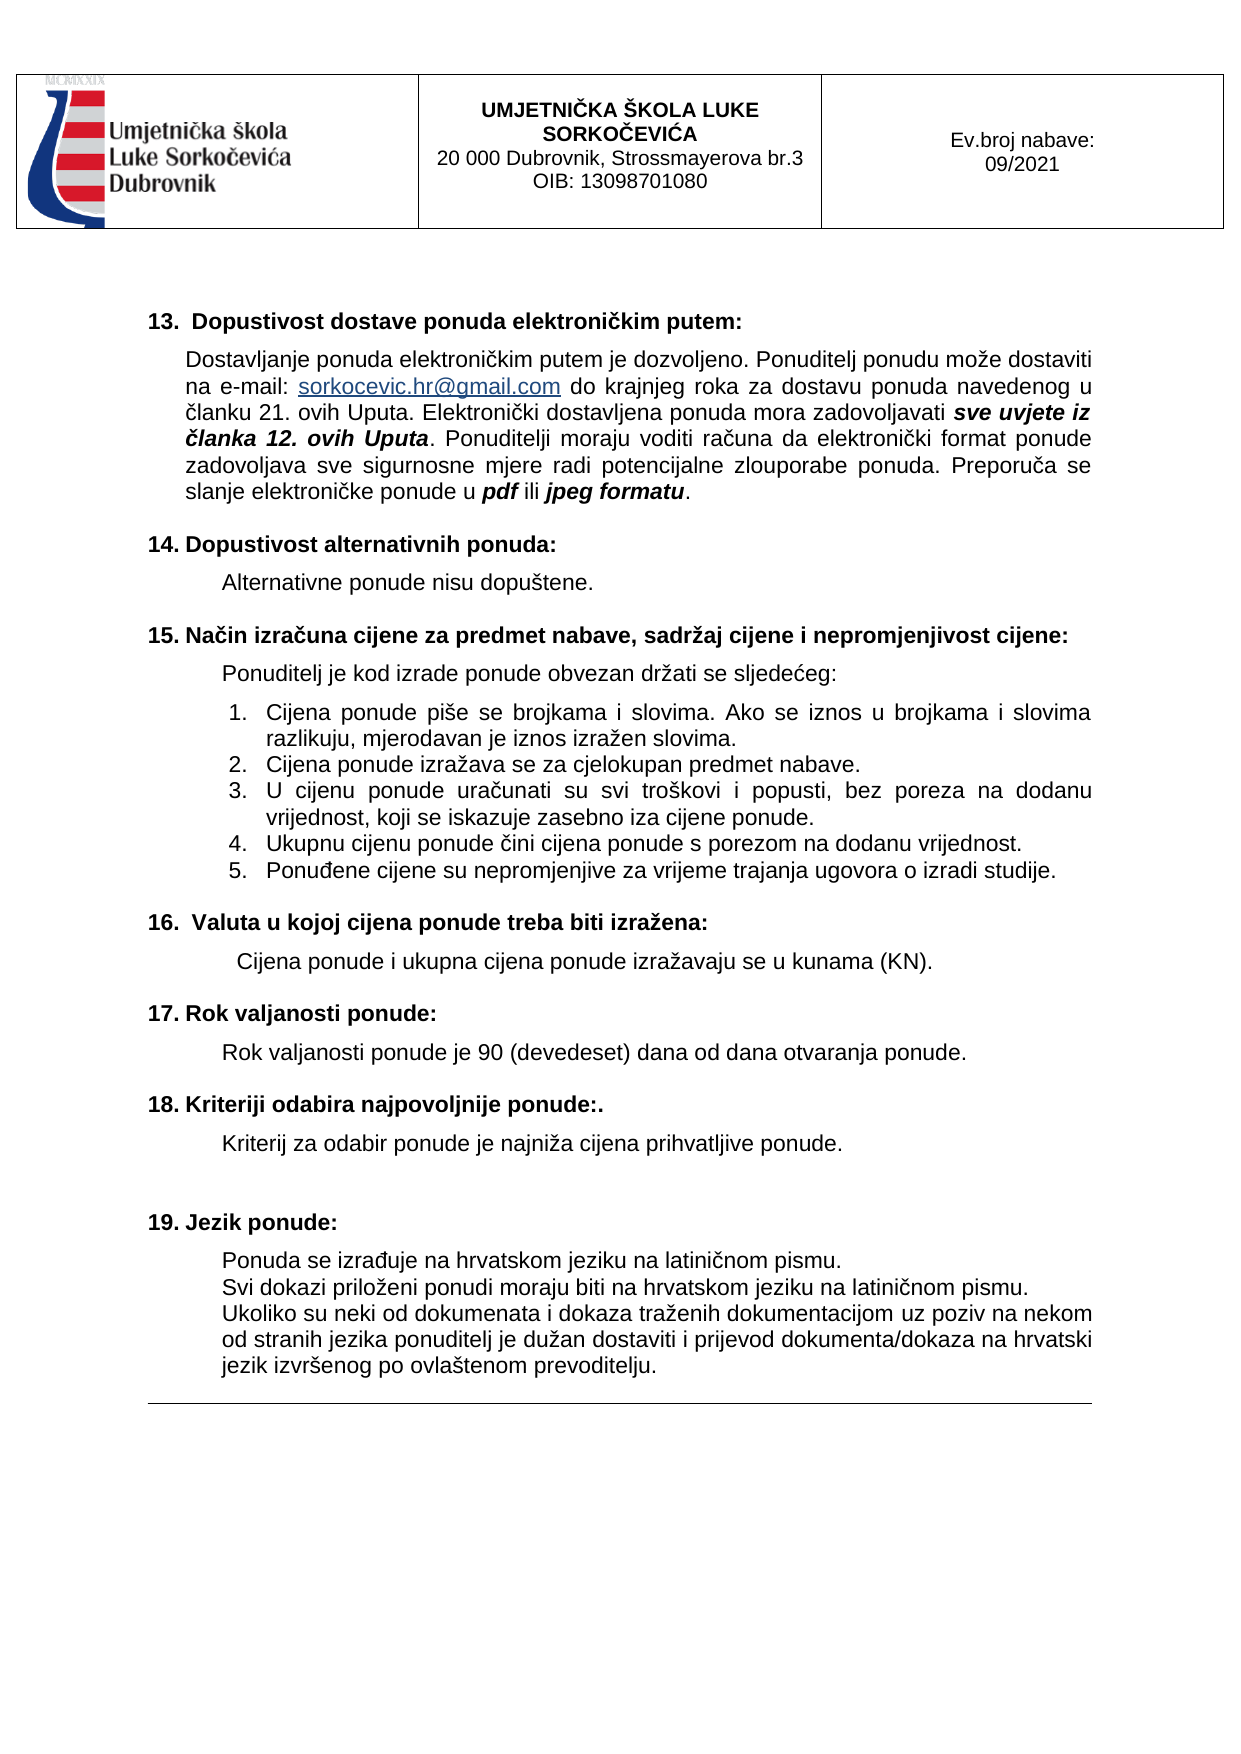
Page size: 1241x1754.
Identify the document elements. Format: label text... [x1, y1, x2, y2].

picture [27, 75, 105, 228]
text Kriterij za odabir ponude je najniža cijena prihvatljive ponude. [222, 1130, 1092, 1156]
list Jezik ponude: [148, 1209, 1092, 1235]
picture [110, 122, 292, 192]
list Ponuđene cijene su nepromjenjive za vrijeme trajanja ugovora o izradi studije. [228, 857, 1092, 883]
text Alternativne ponude nisu dopuštene. [222, 569, 1092, 595]
list Rok valjanosti ponude: [148, 1000, 1092, 1027]
list Valuta u kojoj cijena ponude treba biti izražena: [148, 909, 1092, 936]
text Dostavljanje ponuda elektroničkim putem je dozvoljeno. Ponuditelj ponudu može dostaviti na e-mail: sorkocevic.hr@gmail.com do krajnjeg roka za dostavu ponuda navedenog u članku 21. ovih Uputa. Elektronički dostavljena ponuda mora zadovoljavati sve uvjete iz članka 12. ovih Uputa. Ponuditelji moraju voditi računa da elektronički format ponude zadovoljava sve sigurnosne mjere radi potencijalne zlouporabe ponuda. Preporuča se slanje elektroničke ponude u pdf ili jpeg formatu. [185, 346, 1092, 504]
list U cijenu ponude uračunati su svi troškovi i popusti, bez poreza na dodanu vrijednost, koji se iskazuje zasebno iza cijene ponude. [228, 777, 1092, 830]
list Dopustivost dostave ponuda elektroničkim putem: [148, 308, 1092, 334]
text Ponuditelj je kod izrade ponude obvezan držati se sljedećeg: [148, 660, 1092, 686]
list Cijena ponude izražava se za cjelokupan predmet nabave. [228, 751, 1092, 777]
list Način izračuna cijene za predmet nabave, sadržaj cijene i nepromjenjivost cijene: [148, 622, 1092, 648]
list Dopustivost alternativnih ponuda: [148, 531, 1092, 557]
text Cijena ponude i ukupna cijena ponude izražavaju se u kunama (KN). [236, 948, 1092, 974]
list Kriteriji odabira najpovoljnije ponude:. [148, 1091, 1092, 1118]
text Ponuda se izrađuje na hrvatskom jeziku na latiničnom pismu. [222, 1247, 1087, 1273]
text Ukoliko su neki od dokumenata i dokaza traženih dokumentacijom uz poziv na nekom od stranih jezika ponuditelj je dužan dostaviti i prijevod dokumenta/dokaza na hrvatski jezik izvršenog po ovlaštenom prevoditelju. [222, 1300, 1092, 1379]
text Svi dokazi priloženi ponudi moraju biti na hrvatskom jeziku na latiničnom pismu. [222, 1273, 1087, 1300]
list Ukupnu cijenu ponude čini cijena ponude s porezom na dodanu vrijednost. [228, 830, 1092, 857]
list Cijena ponude piše se brojkama i slovima. Ako se iznos u brojkama i slovima razlikuju, mjerodavan je iznos izražen slovima. [228, 698, 1092, 751]
text Rok valjanosti ponude je 90 (devedeset) dana od dana otvaranja ponude. [185, 1039, 1092, 1065]
